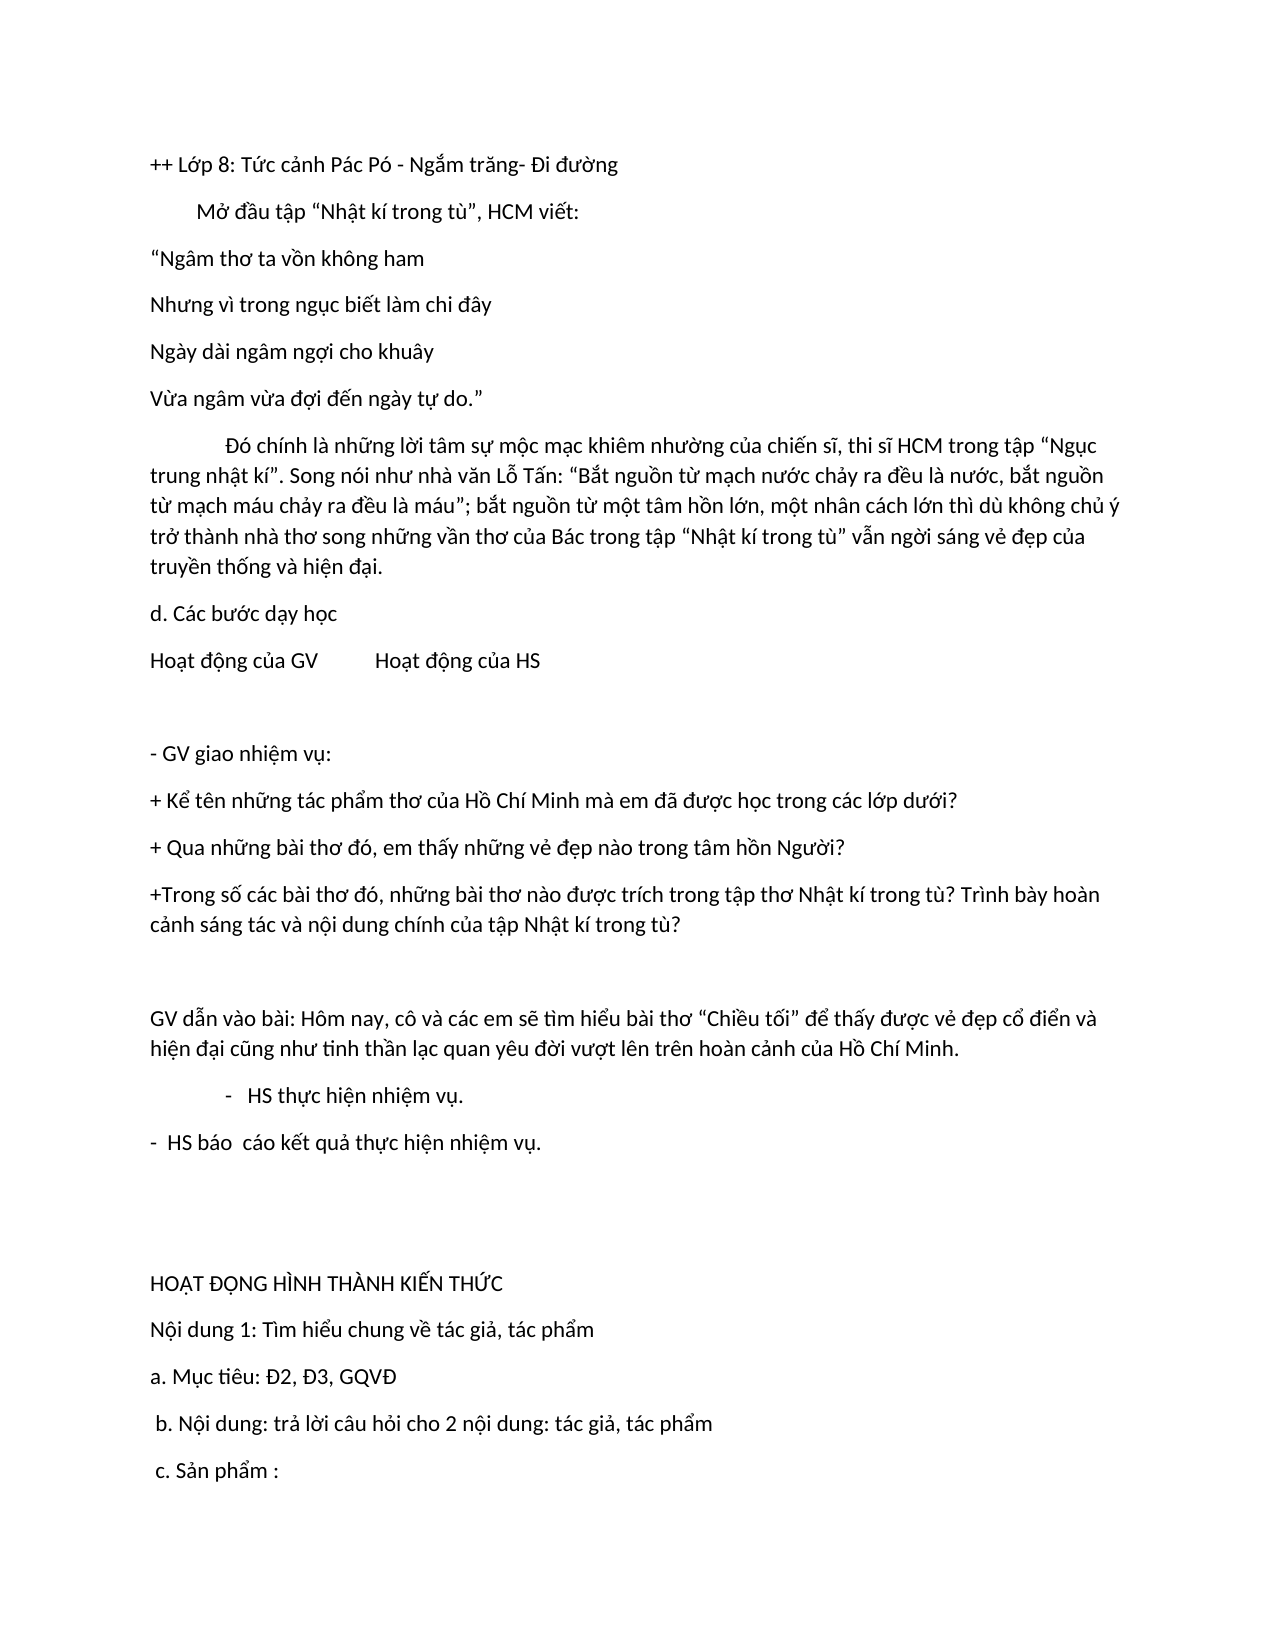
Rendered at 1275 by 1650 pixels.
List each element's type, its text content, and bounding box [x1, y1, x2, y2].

text Nội dung 1: Tìm hiểu chung về tác giả, tác phẩm [150, 1316, 1125, 1344]
text a. Mục tiêu: Đ2, Đ3, GQVĐ [150, 1362, 1125, 1391]
text - GV giao nhiệm vụ: [150, 739, 1125, 768]
text Vừa ngâm vừa đợi đến ngày tự do.” [150, 384, 1125, 412]
text c. Sản phẩm : [150, 1456, 1125, 1484]
text - HS báo cáo kết quả thực hiện nhiệm vụ. [150, 1128, 1125, 1156]
text “Ngâm thơ ta vồn không ham [150, 244, 1125, 272]
text Mở đầu tập “Nhật kí trong tù”, HCM viết: [150, 197, 1125, 225]
text b. Nội dung: trả lời câu hỏi cho 2 nội dung: tác giả, tác phẩm [150, 1409, 1125, 1437]
text + Qua những bài thơ đó, em thấy những vẻ đẹp nào trong tâm hồn Người? [150, 833, 1125, 861]
text + Kể tên những tác phẩm thơ của Hồ Chí Minh mà em đã được học trong các lớp dưới? [150, 786, 1125, 814]
text - HS thực hiện nhiệm vụ. [150, 1081, 1125, 1109]
text Hoạt động của GV Hoạt động của HS [150, 646, 1125, 674]
text Ngày dài ngâm ngợi cho khuây [150, 337, 1125, 366]
text ++ Lớp 8: Tức cảnh Pác Pó - Ngắm trăng- Đi đường [150, 150, 1125, 178]
text GV dẫn vào bài: Hôm nay, cô và các em sẽ tìm hiểu bài thơ “Chiều tối” để thấy được vẻ đẹp cổ điển và hiện đại cũng như tinh thần lạc quan yêu đời vượt lên trên hoàn cảnh của Hồ Chí Minh. [150, 1004, 1125, 1062]
text Nhưng vì trong ngục biết làm chi đây [150, 291, 1125, 319]
text Đó chính là những lời tâm sự mộc mạc khiêm nhường của chiến sĩ, thi sĩ HCM trong tập “Ngục trung nhật kí”. Song nói như nhà văn Lỗ Tấn: “Bắt nguồn từ mạch nước chảy ra đều là nước, bắt nguồn từ mạch máu chảy ra đều là máu”; bắt nguồn từ một tâm hồn lớn, một nhân cách lớn thì dù không chủ ý trở thành nhà thơ song những vần thơ của Bác trong tập “Nhật kí trong tù” vẫn ngời sáng vẻ đẹp của truyền thống và hiện đại. [150, 431, 1125, 580]
text HOẠT ĐỘNG HÌNH THÀNH KIẾN THỨC [150, 1269, 1125, 1297]
text d. Các bước dạy học [150, 599, 1125, 627]
text +Trong số các bài thơ đó, những bài thơ nào được trích trong tập thơ Nhật kí trong tù? Trình bày hoàn cảnh sáng tác và nội dung chính của tập Nhật kí trong tù? [150, 880, 1125, 938]
